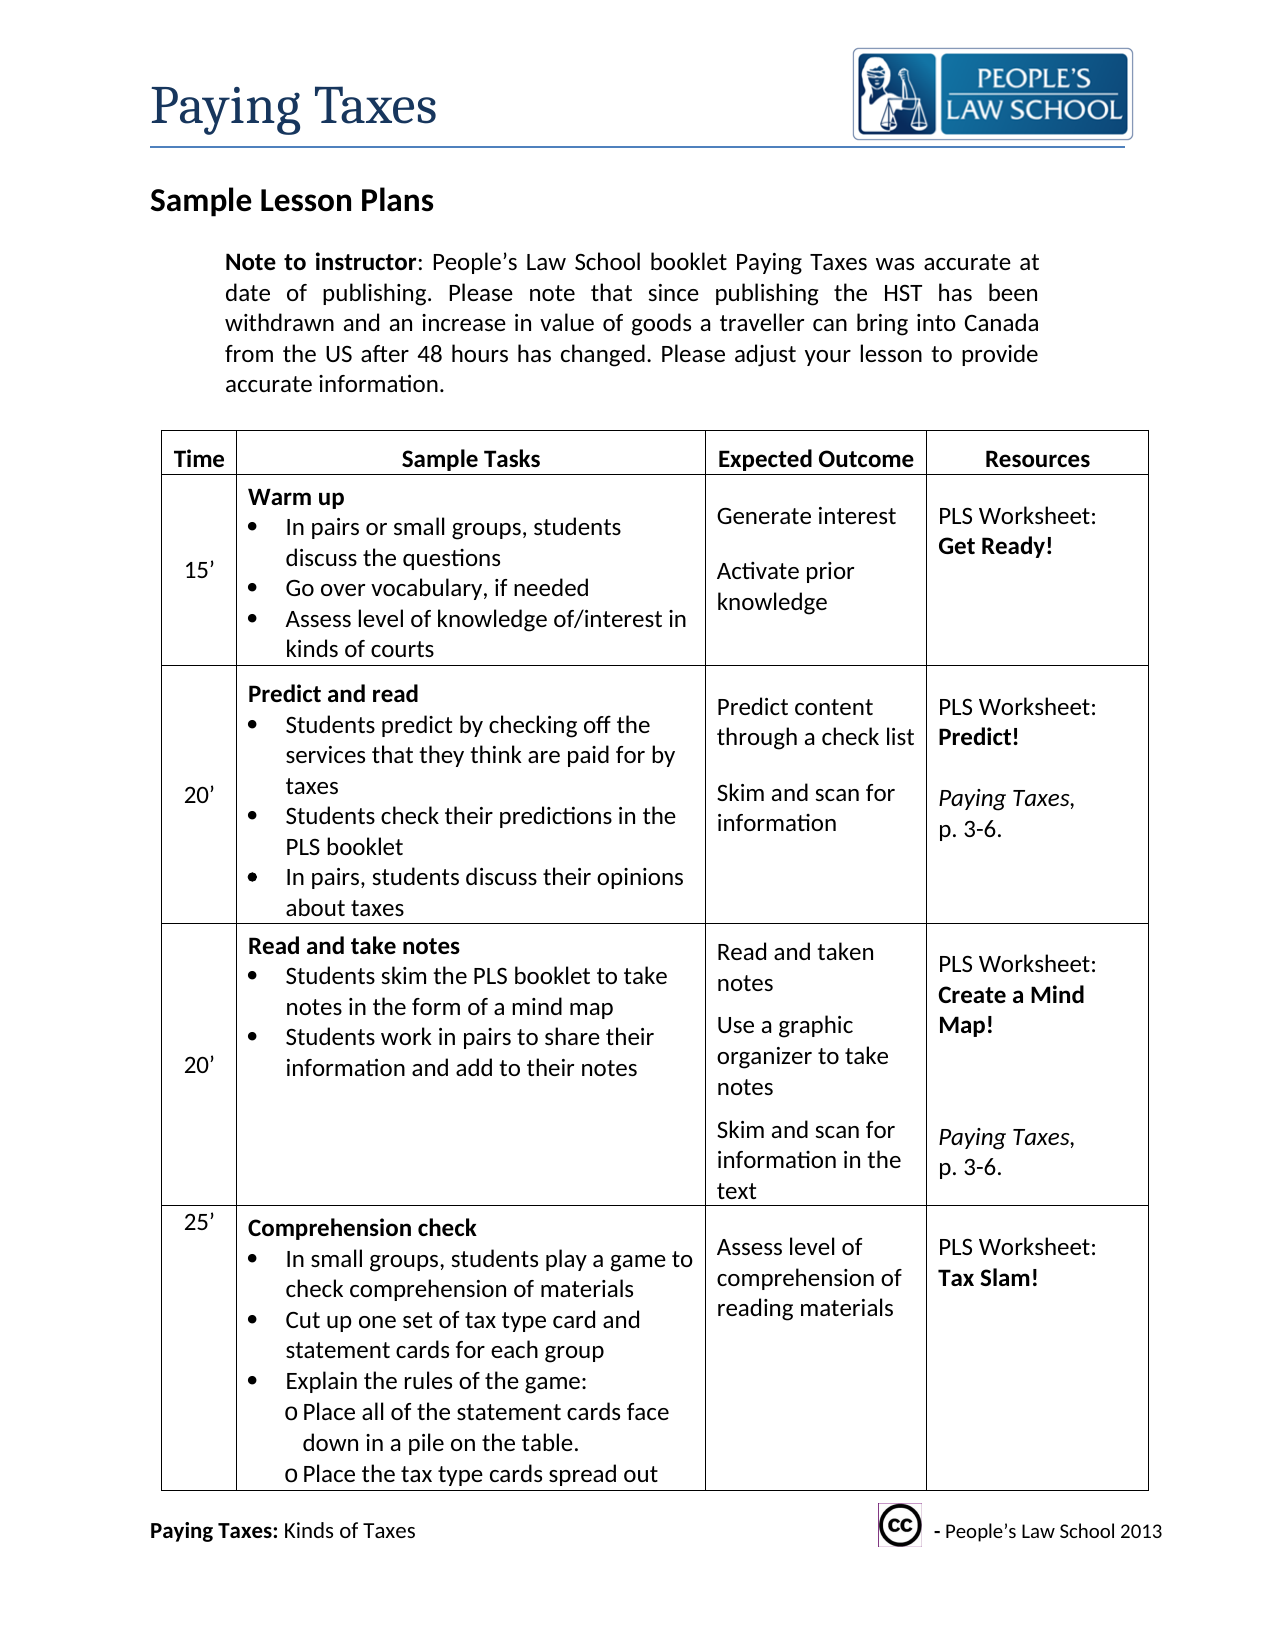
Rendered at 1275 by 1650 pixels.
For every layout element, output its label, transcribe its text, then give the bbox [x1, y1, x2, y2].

table_header Sample Tasks [237, 431, 705, 474]
table_cell PLS Worksheet: Create a Mind Map! Paying Taxes, p. 3-6. [927, 924, 1148, 1205]
table_header Expected Outcome [706, 431, 926, 474]
text Sample Lesson Plans [150, 179, 1125, 220]
table_cell Generate interest Activate prior knowledge [706, 475, 926, 665]
table_cell Read and taken notes Use a graphic organizer to take notes Skim and scan for information in the text [706, 924, 926, 1205]
table_cell PLS Worksheet: Tax Slam! [927, 1206, 1148, 1490]
table_cell 15’ [162, 475, 236, 665]
table_cell 20’ [162, 666, 236, 923]
table_cell 25’ [162, 1206, 236, 1490]
table_cell Assess level of comprehension of reading materials [706, 1206, 926, 1490]
table_cell PLS Worksheet: Predict! Paying Taxes, p. 3-6. [927, 666, 1148, 923]
picture [851, 46, 1135, 142]
table_header Resources [927, 431, 1148, 474]
list Note to instructor: People’s Law School booklet Paying Taxes was accurate at date of publishing. Please note that since publishing the HST has been withdrawn and an increase in value of goods a traveller can bring into Canada from the US after 48 hours has changed. Please adjust your lesson to provide accurate information. [225, 247, 1041, 399]
table_cell Warm up In pairs or small groups, students discuss the questions Go over vocabulary, if needed Assess level of knowledge of/interest in kinds of courts [237, 475, 705, 665]
table_cell 20’ [162, 924, 236, 1205]
table_header Time [162, 431, 236, 474]
table_cell PLS Worksheet: Get Ready! [927, 475, 1148, 665]
table_cell Predict and read Students predict by checking off the services that they think are paid for by taxes Students check their predictions in the PLS booklet In pairs, students discuss their opinions about taxes [237, 666, 705, 923]
table_cell Read and take notes Students skim the PLS booklet to take notes in the form of a mind map Students work in pairs to share their information and add to their notes [237, 924, 705, 1205]
picture [878, 1503, 922, 1547]
table_cell Predict content through a check list Skim and scan for information [706, 666, 926, 923]
